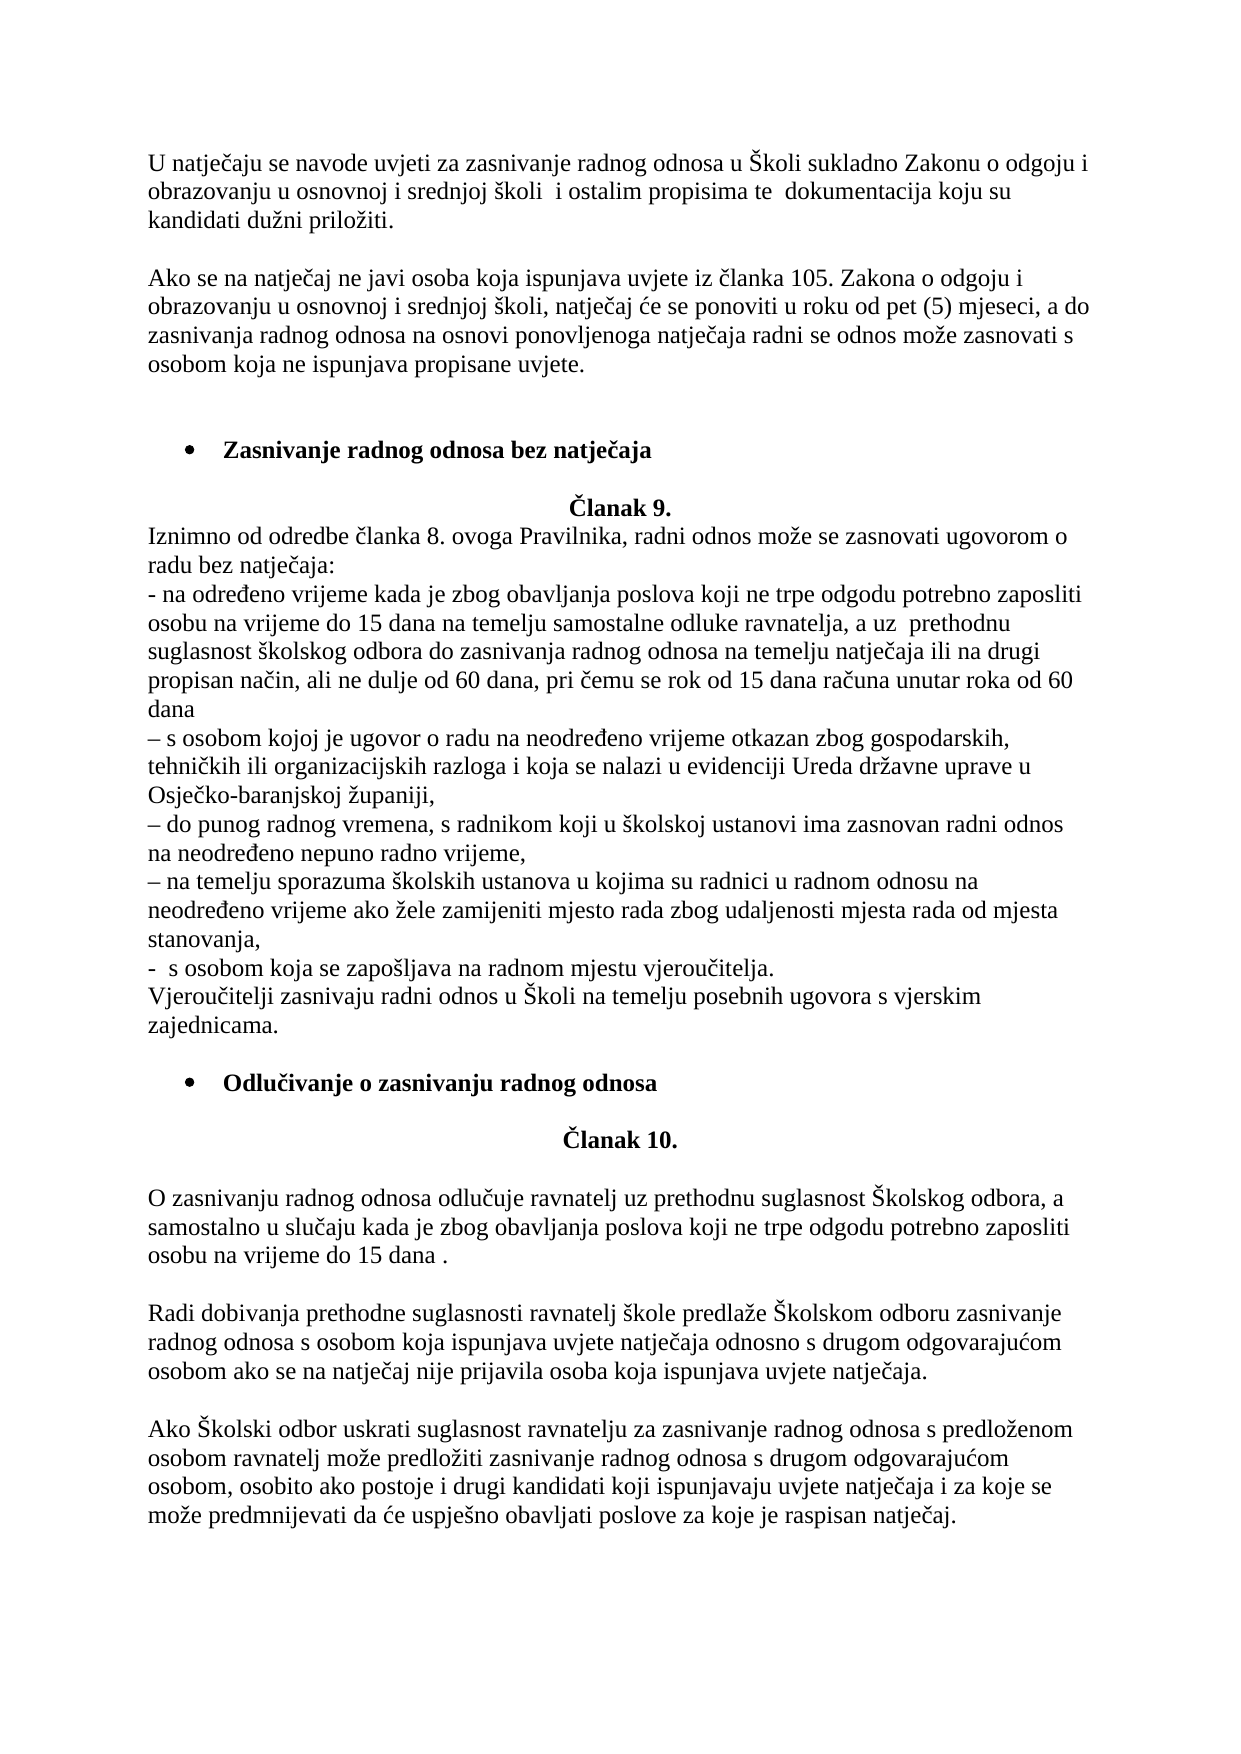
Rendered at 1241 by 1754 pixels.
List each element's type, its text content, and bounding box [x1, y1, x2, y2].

text Ako Školski odbor uskrati suglasnost ravnatelju za zasnivanje radnog odnosa s predloženom osobom ravnatelj može predložiti zasnivanje radnog odnosa s drugom odgovarajućom osobom, osobito ako postoje i drugi kandidati koji ispunjavaju uvjete natječaja i za koje se može predmnijevati da će uspješno obavljati poslove za koje je raspisan natječaj. [148, 1414, 1093, 1529]
list Zasnivanje radnog odnosa bez natječaja [185, 435, 1093, 464]
text U natječaju se navode uvjeti za zasnivanje radnog odnosa u Školi sukladno Zakonu o odgoju i obrazovanju u osnovnoj i srednjoj školi i ostalim propisima te dokumentacija koju su kandidati dužni priložiti. [148, 148, 1093, 234]
text Članak 10. [148, 1125, 1093, 1154]
text - na određeno vrijeme kada je zbog obavljanja poslova koji ne trpe odgodu potrebno zaposliti osobu na vrijeme do 15 dana na temelju samostalne odluke ravnatelja, a uz prethodnu suglasnost školskog odbora do zasnivanja radnog odnosa na temelju natječaja ili na drugi propisan način, ali ne dulje od 60 dana, pri čemu se rok od 15 dana računa unutar roka od 60 dana – s osobom kojoj je ugovor o radu na neodređeno vrijeme otkazan zbog gospodarskih, tehničkih ili organizacijskih razloga i koja se nalazi u evidenciji Ureda državne uprave u Osječko-baranjskoj županiji, – do punog radnog vremena, s radnikom koji u školskoj ustanovi ima zasnovan radni odnos na neodređeno nepuno radno vrijeme, – na temelju sporazuma školskih ustanova u kojima su radnici u radnom odnosu na neodređeno vrijeme ako žele zamijeniti mjesto rada zbog udaljenosti mjesta rada od mjesta stanovanja, [148, 579, 1093, 953]
text Radi dobivanja prethodne suglasnosti ravnatelj škole predlaže Školskom odboru zasnivanje radnog odnosa s osobom koja ispunjava uvjete natječaja odnosno s drugom odgovarajućom osobom ako se na natječaj nije prijavila osoba koja ispunjava uvjete natječaja. [148, 1298, 1093, 1385]
text - s osobom koja se zapošljava na radnom mjestu vjeroučitelja. [148, 953, 1093, 981]
text Članak 9. [148, 464, 1093, 521]
text O zasnivanju radnog odnosa odlučuje ravnatelj uz prethodnu suglasnost Školskog odbora, a samostalno u slučaju kada je zbog obavljanja poslova koji ne trpe odgodu potrebno zaposliti osobu na vrijeme do 15 dana . [148, 1183, 1093, 1269]
text Vjeroučitelji zasnivaju radni odnos u Školi na temelju posebnih ugovora s vjerskim zajednicama. [148, 981, 1093, 1039]
text Iznimno od odredbe članka 8. ovoga Pravilnika, radni odnos može se zasnovati ugovorom o radu bez natječaja: [148, 521, 1093, 579]
text Ako se na natječaj ne javi osoba koja ispunjava uvjete iz članka 105. Zakona o odgoju i obrazovanju u osnovnoj i srednjoj školi, natječaj će se ponoviti u roku od pet (5) mjeseci, a do zasnivanja radnog odnosa na osnovi ponovljenoga natječaja radni se odnos može zasnovati s osobom koja ne ispunjava propisane uvjete. [148, 263, 1093, 378]
list Odlučivanje o zasnivanju radnog odnosa [185, 1068, 1093, 1096]
